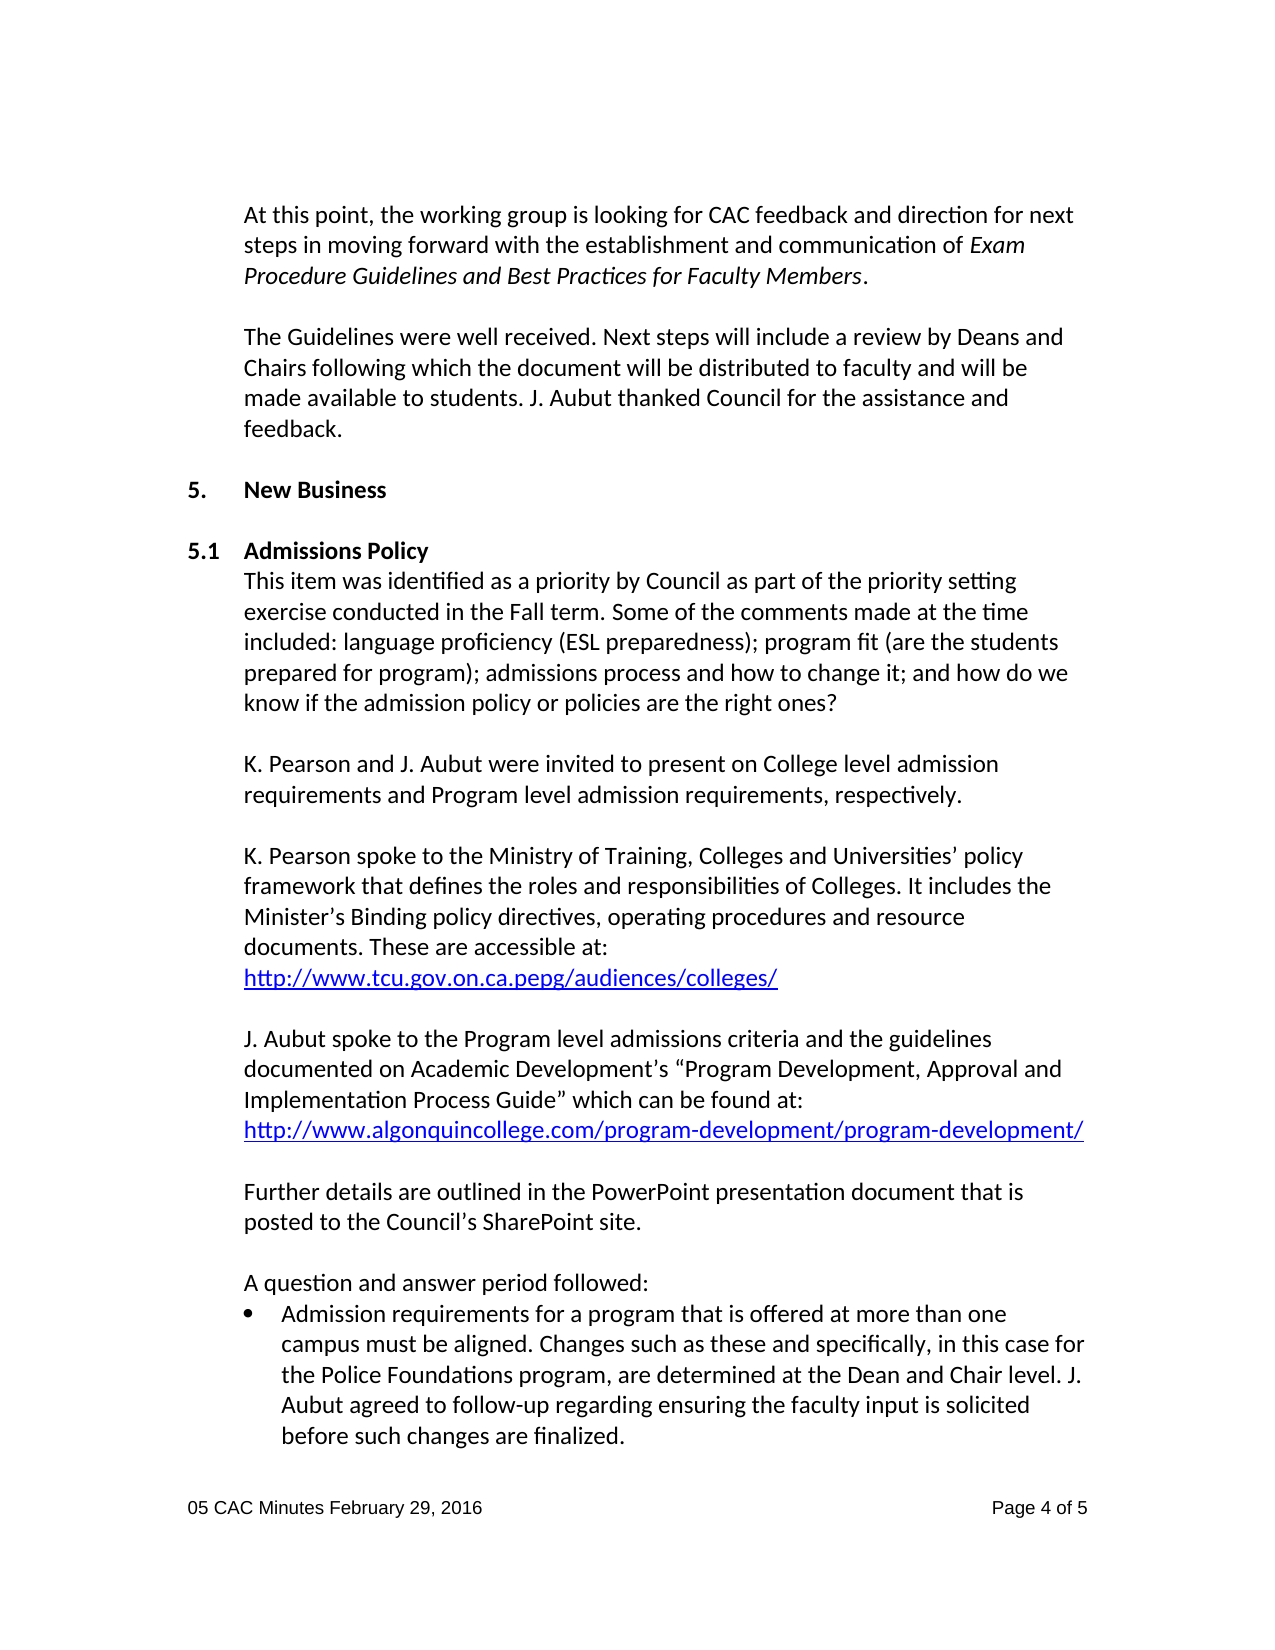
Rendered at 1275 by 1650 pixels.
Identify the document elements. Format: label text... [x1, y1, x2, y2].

text Further details are outlined in the PowerPoint presentation document that is posted to the Council’s SharePoint site. [187, 1176, 1087, 1237]
text 5. New Business [187, 474, 1087, 504]
text http://www.algonquincollege.com/program-development/program-development/ [187, 1115, 1087, 1145]
text At this point, the working group is looking for CAC feedback and direction for next steps in moving forward with the establishment and communication of Exam Procedure Guidelines and Best Practices for Faculty Members. [187, 199, 1087, 291]
list Admission requirements for a program that is offered at more than one campus must be aligned. Changes such as these and specifically, in this case for the Police Foundations program, are determined at the Dean and Chair level. J. Aubut agreed to follow-up regarding ensuring the faculty input is solicited before such changes are finalized. [244, 1298, 1087, 1450]
text This item was identified as a priority by Council as part of the priority setting exercise conducted in the Fall term. Some of the comments made at the time included: language proficiency (ESL preparedness); program fit (are the students prepared for program); admissions process and how to change it; and how do we know if the admission policy or policies are the right ones? [187, 565, 1087, 718]
text K. Pearson and J. Aubut were invited to present on College level admission requirements and Program level admission requirements, respectively. [187, 748, 1087, 809]
text The Guidelines were well received. Next steps will include a review by Deans and Chairs following which the document will be distributed to faculty and will be made available to students. J. Aubut thanked Council for the assistance and feedback. [187, 321, 1087, 443]
text A question and answer period followed: [187, 1267, 1087, 1298]
text http://www.tcu.gov.on.ca.pepg/audiences/colleges/ [187, 962, 1087, 993]
text K. Pearson spoke to the Ministry of Training, Colleges and Universities’ policy framework that defines the roles and responsibilities of Colleges. It includes the Minister’s Binding policy directives, operating procedures and resource documents. These are accessible at: [187, 840, 1087, 962]
text 5.1 Admissions Policy [187, 535, 1087, 565]
text J. Aubut spoke to the Program level admissions criteria and the guidelines documented on Academic Development’s “Program Development, Approval and Implementation Process Guide” which can be found at: [187, 1023, 1087, 1115]
